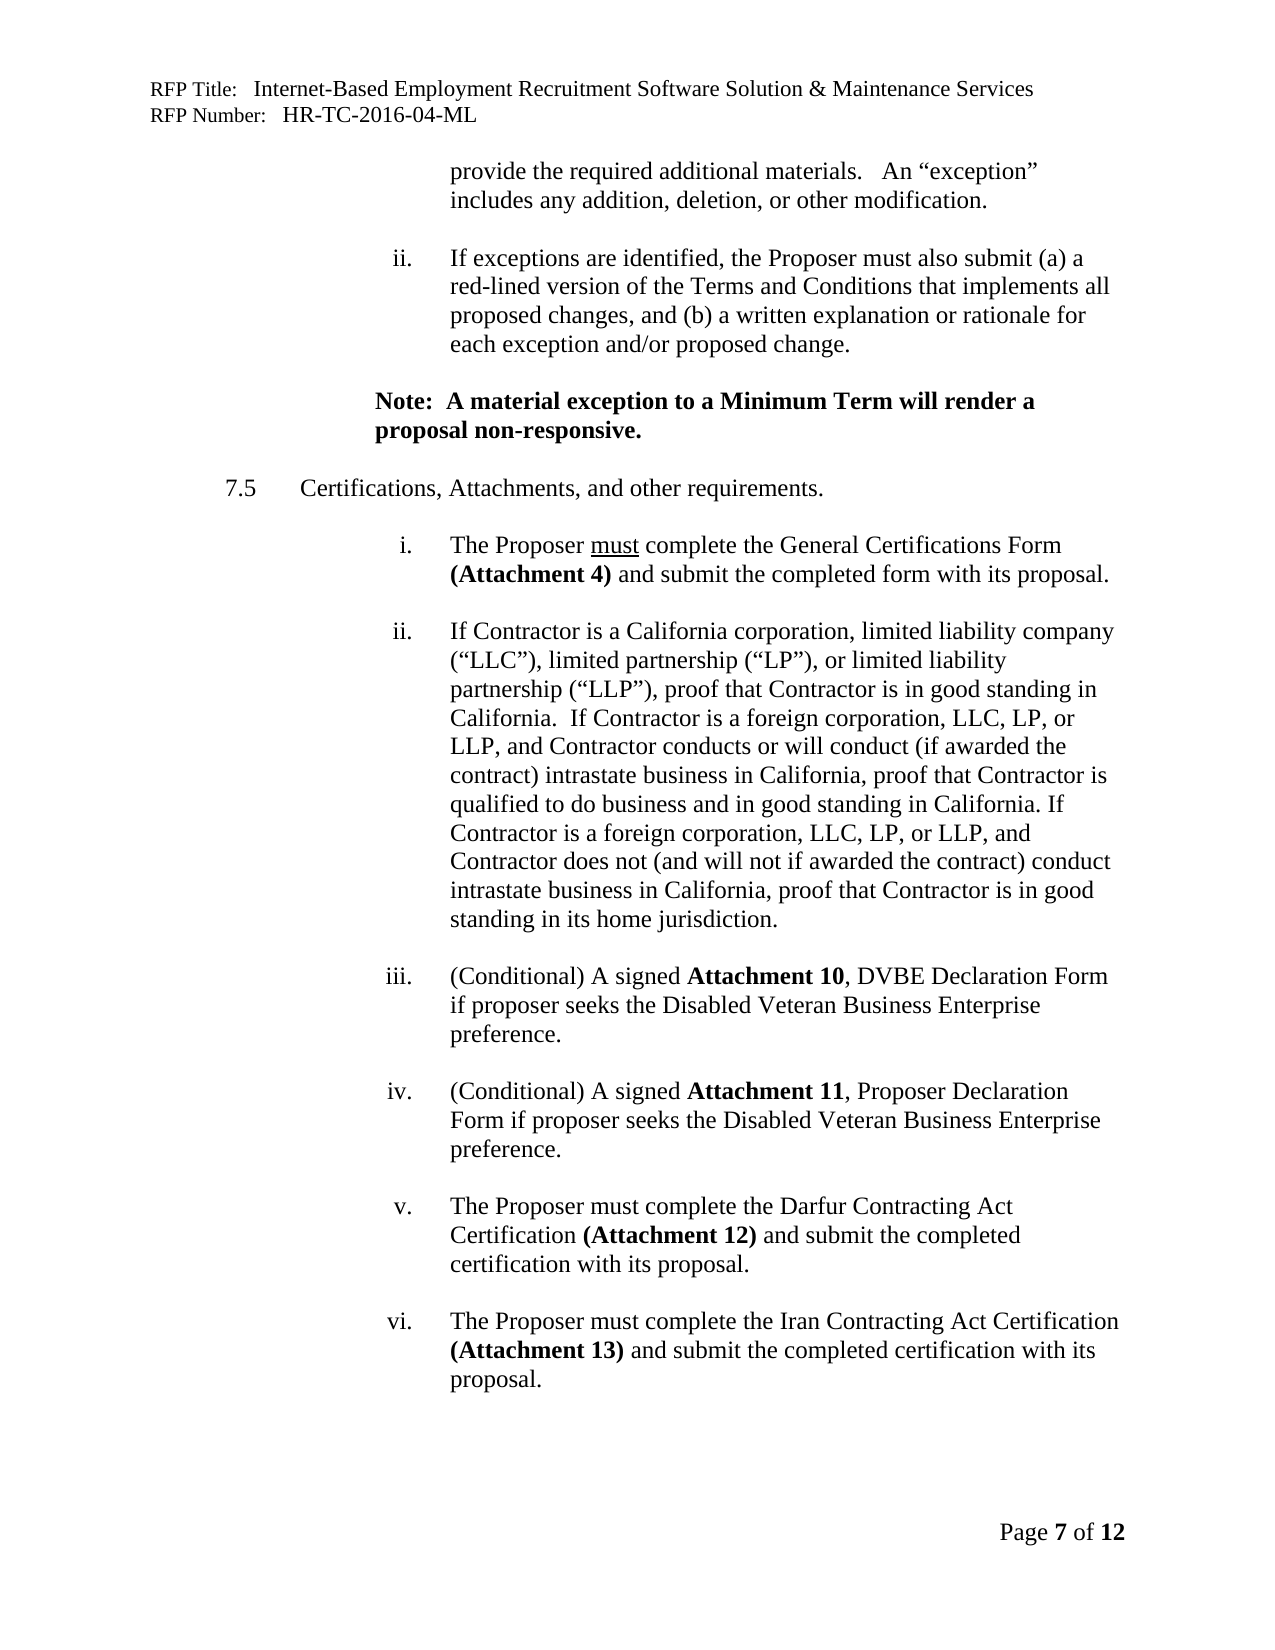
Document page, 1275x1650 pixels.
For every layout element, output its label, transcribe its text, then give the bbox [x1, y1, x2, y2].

list (Conditional) A signed Attachment 10, DVBE Declaration Form if proposer seeks the Disabled Veteran Business Enterprise preference. [412, 961, 1125, 1048]
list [412, 156, 1125, 214]
list If Contractor is a California corporation, limited liability company (“LLC”), limited partnership (“LP”), or limited liability partnership (“LLP”), proof that Contractor is in good standing in California. If Contractor is a foreign corporation, LLC, LP, or LLP, and Contractor conducts or will conduct (if awarded the contract) intrastate business in California, proof that Contractor is qualified to do business and in good standing in California. If Contractor is a foreign corporation, LLC, LP, or LLP, and Contractor does not (and will not if awarded the contract) conduct intrastate business in California, proof that Contractor is in good standing in its home jurisdiction. [412, 616, 1125, 933]
list Note: A material exception to a Minimum Term will render a proposal non-responsive. [300, 386, 1125, 444]
list If exceptions are identified, the Proposer must also submit (a) a red-lined version of the Terms and Conditions that implements all proposed changes, and (b) a written explanation or rationale for each exception and/or proposed change. [412, 243, 1125, 358]
list The Proposer must complete the Iran Contracting Act Certification (Attachment 13) and submit the completed certification with its proposal. [412, 1306, 1125, 1393]
list 7.5 Certifications, Attachments, and other requirements. [225, 473, 1125, 501]
list (Conditional) A signed Attachment 11, Proposer Declaration Form if proposer seeks the Disabled Veteran Business Enterprise preference. [412, 1076, 1125, 1163]
list The Proposer must complete the Darfur Contracting Act Certification (Attachment 12) and submit the completed certification with its proposal. [412, 1191, 1125, 1278]
list The Proposer must complete the General Certifications Form (Attachment 4) and submit the completed form with its proposal. [412, 530, 1125, 588]
